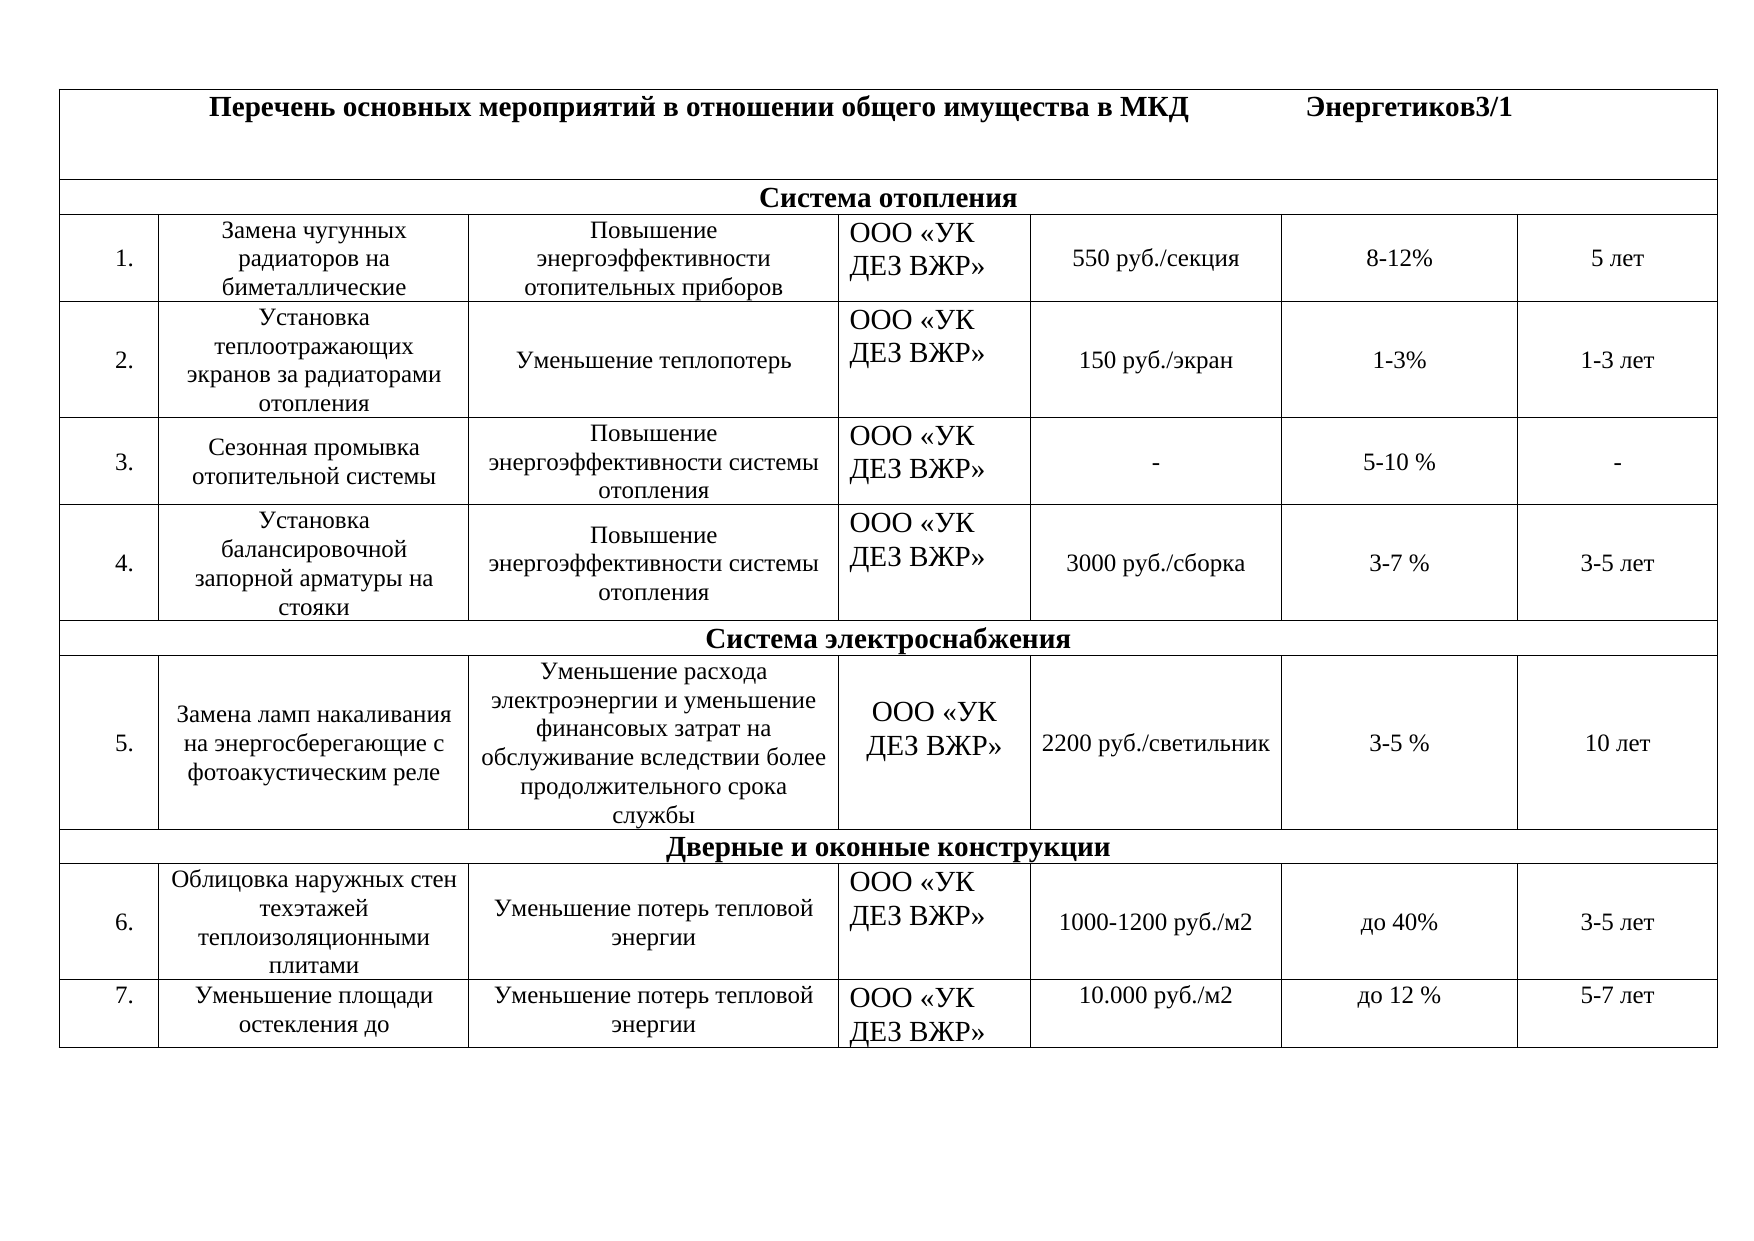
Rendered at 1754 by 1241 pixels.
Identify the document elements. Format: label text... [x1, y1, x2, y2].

table_cell [60, 215, 158, 301]
table_cell ООО «УК ДЕЗ ВЖР» [839, 505, 1030, 620]
table_cell Повышение энергоэффективности системы отопления [469, 418, 838, 504]
table_cell 3-7 % [1282, 505, 1517, 620]
table_cell [60, 864, 158, 979]
table_cell ООО «УК ДЕЗ ВЖР» [839, 215, 1030, 301]
table_cell Установка балансировочной запорной арматуры на стояки [159, 505, 468, 620]
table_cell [469, 980, 838, 1047]
table_cell 10 лет [1518, 656, 1717, 828]
table_cell до 40% [1282, 864, 1517, 979]
table_cell Система отопления [60, 180, 1717, 214]
table_cell 3-5 лет [1518, 505, 1717, 620]
table_cell Повышение энергоэффективности отопительных приборов [469, 215, 838, 301]
table_cell 1-3% [1282, 302, 1517, 417]
table_cell ООО «УК ДЕЗ ВЖР» [839, 864, 1030, 979]
table_cell Сезонная промывка отопительной системы [159, 418, 468, 504]
table_cell 5-10 % [1282, 418, 1517, 504]
table_cell 2200 руб./светильник [1031, 656, 1281, 828]
table_cell Замена чугунных радиаторов на биметаллические [159, 215, 468, 301]
table_cell 3-5 % [1282, 656, 1517, 828]
table_cell до 12 % [1282, 980, 1517, 1047]
table_cell ООО «УК ДЕЗ ВЖР» [839, 656, 1030, 828]
table_header Перечень основных мероприятий в отношении общего имущества в МКД Энергетиков3/1 [60, 90, 1717, 179]
table_cell Система электроснабжения [60, 621, 1717, 655]
table_cell [60, 418, 158, 504]
table_cell 550 руб./секция [1031, 215, 1281, 301]
table_cell 1000-1200 руб./м2 [1031, 864, 1281, 979]
table_cell 5 лет [1518, 215, 1717, 301]
table_cell Уменьшение потерь тепловой энергии [469, 864, 838, 979]
table_cell ООО «УК ДЕЗ ВЖР» [839, 418, 1030, 504]
table_cell 1-3 лет [1518, 302, 1717, 417]
table_cell [60, 302, 158, 417]
table_cell - [1518, 418, 1717, 504]
table_cell [60, 505, 158, 620]
table_cell Замена ламп накаливания на энергосберегающие с фотоакустическим реле [159, 656, 468, 828]
table_cell 3-5 лет [1518, 864, 1717, 979]
table_cell ООО «УК ДЕЗ ВЖР» [839, 980, 1030, 1047]
table_cell Повышение энергоэффективности системы отопления [469, 505, 838, 620]
table_cell [60, 656, 158, 828]
table_cell - [1031, 418, 1281, 504]
table_cell Уменьшение расхода электроэнергии и уменьшение финансовых затрат на обслуживание вследствии более продолжительного срока службы [469, 656, 838, 828]
table_cell Уменьшение теплопотерь [469, 302, 838, 417]
table_cell ООО «УК ДЕЗ ВЖР» [839, 302, 1030, 417]
table_cell 5-7 лет [1518, 980, 1717, 1047]
table_cell [60, 980, 158, 1047]
table_cell 150 руб./экран [1031, 302, 1281, 417]
table_cell Облицовка наружных стен техэтажей теплоизоляционными плитами [159, 864, 468, 979]
table_cell 8-12% [1282, 215, 1517, 301]
table_cell Дверные и оконные конструкции [60, 830, 1717, 863]
table_cell Установка теплоотражающих экранов за радиаторами отопления [159, 302, 468, 417]
table_cell 3000 руб./сборка [1031, 505, 1281, 620]
table_cell 10.000 руб./м2 [1031, 980, 1281, 1047]
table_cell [159, 980, 468, 1047]
